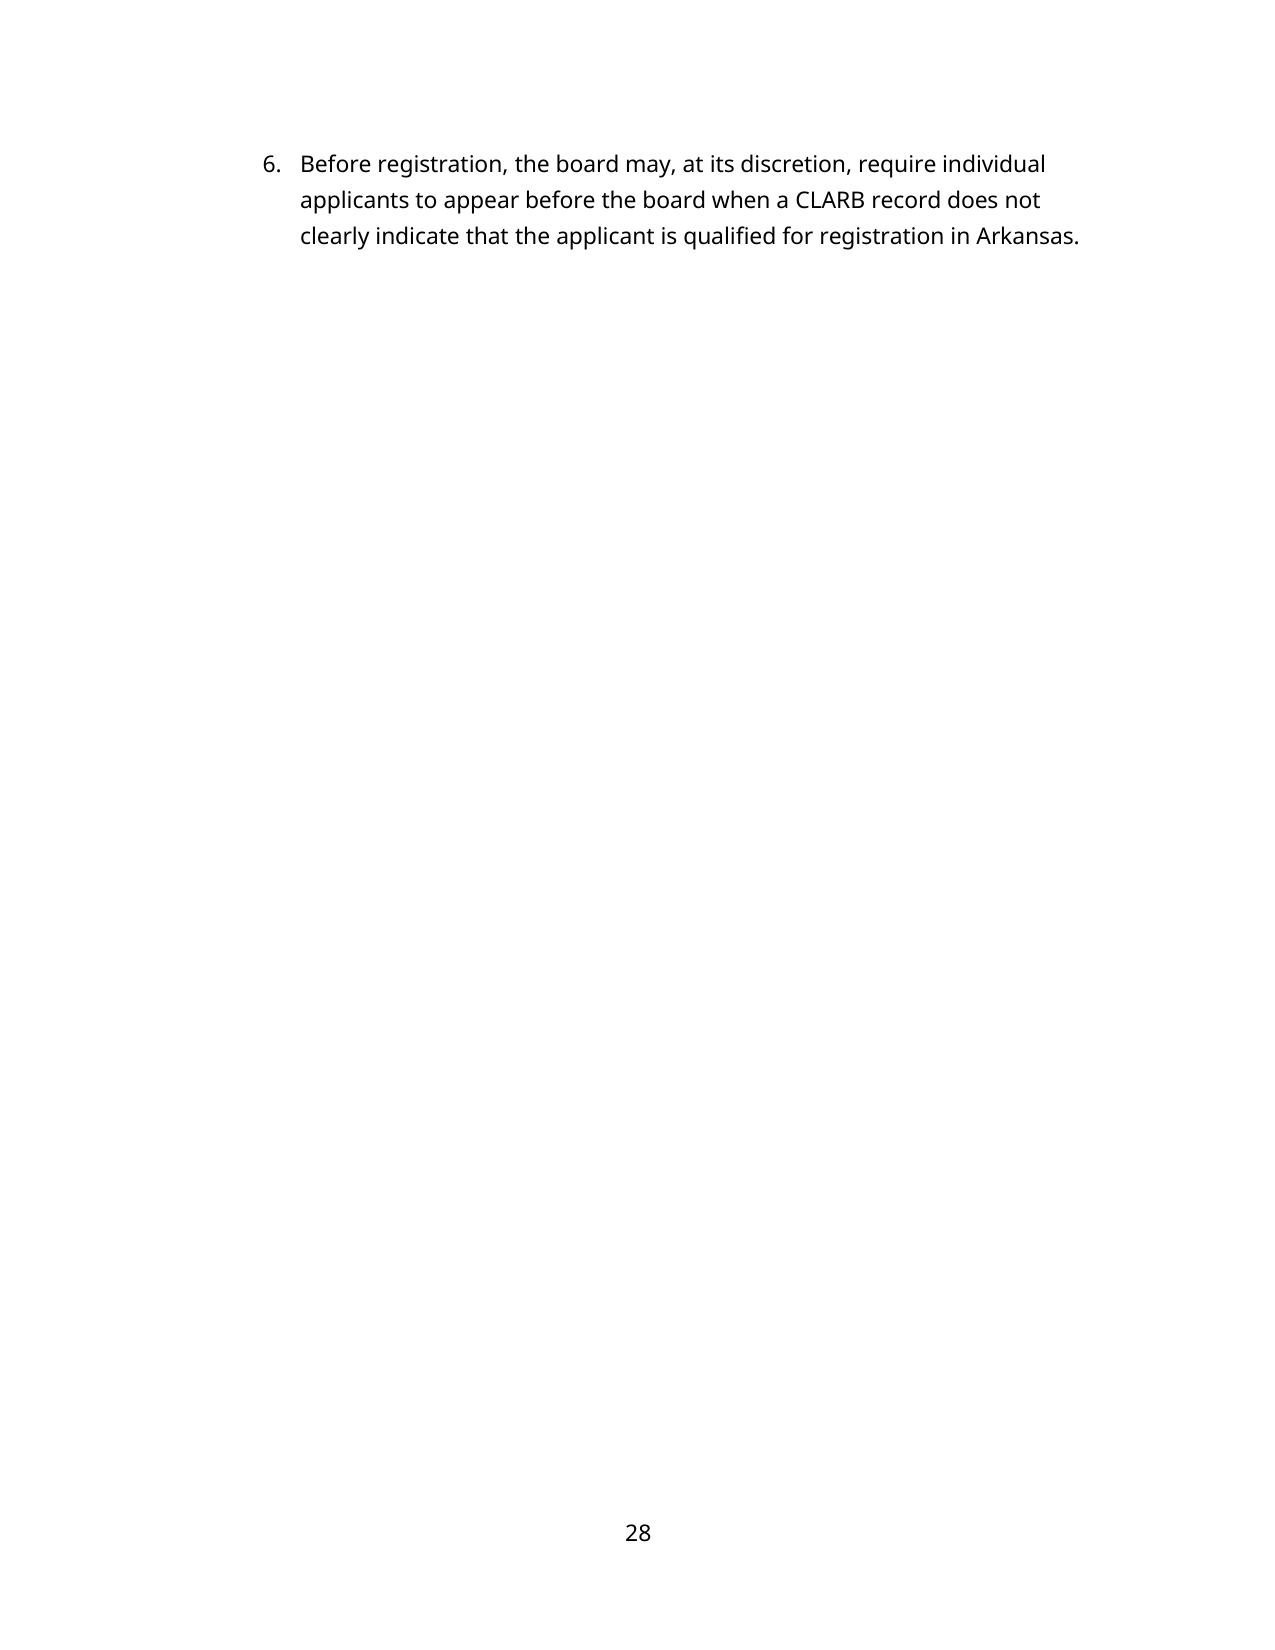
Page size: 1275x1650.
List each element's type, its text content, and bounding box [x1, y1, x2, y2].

list Before registration, the board may, at its discretion, require individual applicants to appear before the board when a CLARB record does not clearly indicate that the applicant is qualified for registration in Arkansas. [262, 148, 1103, 251]
